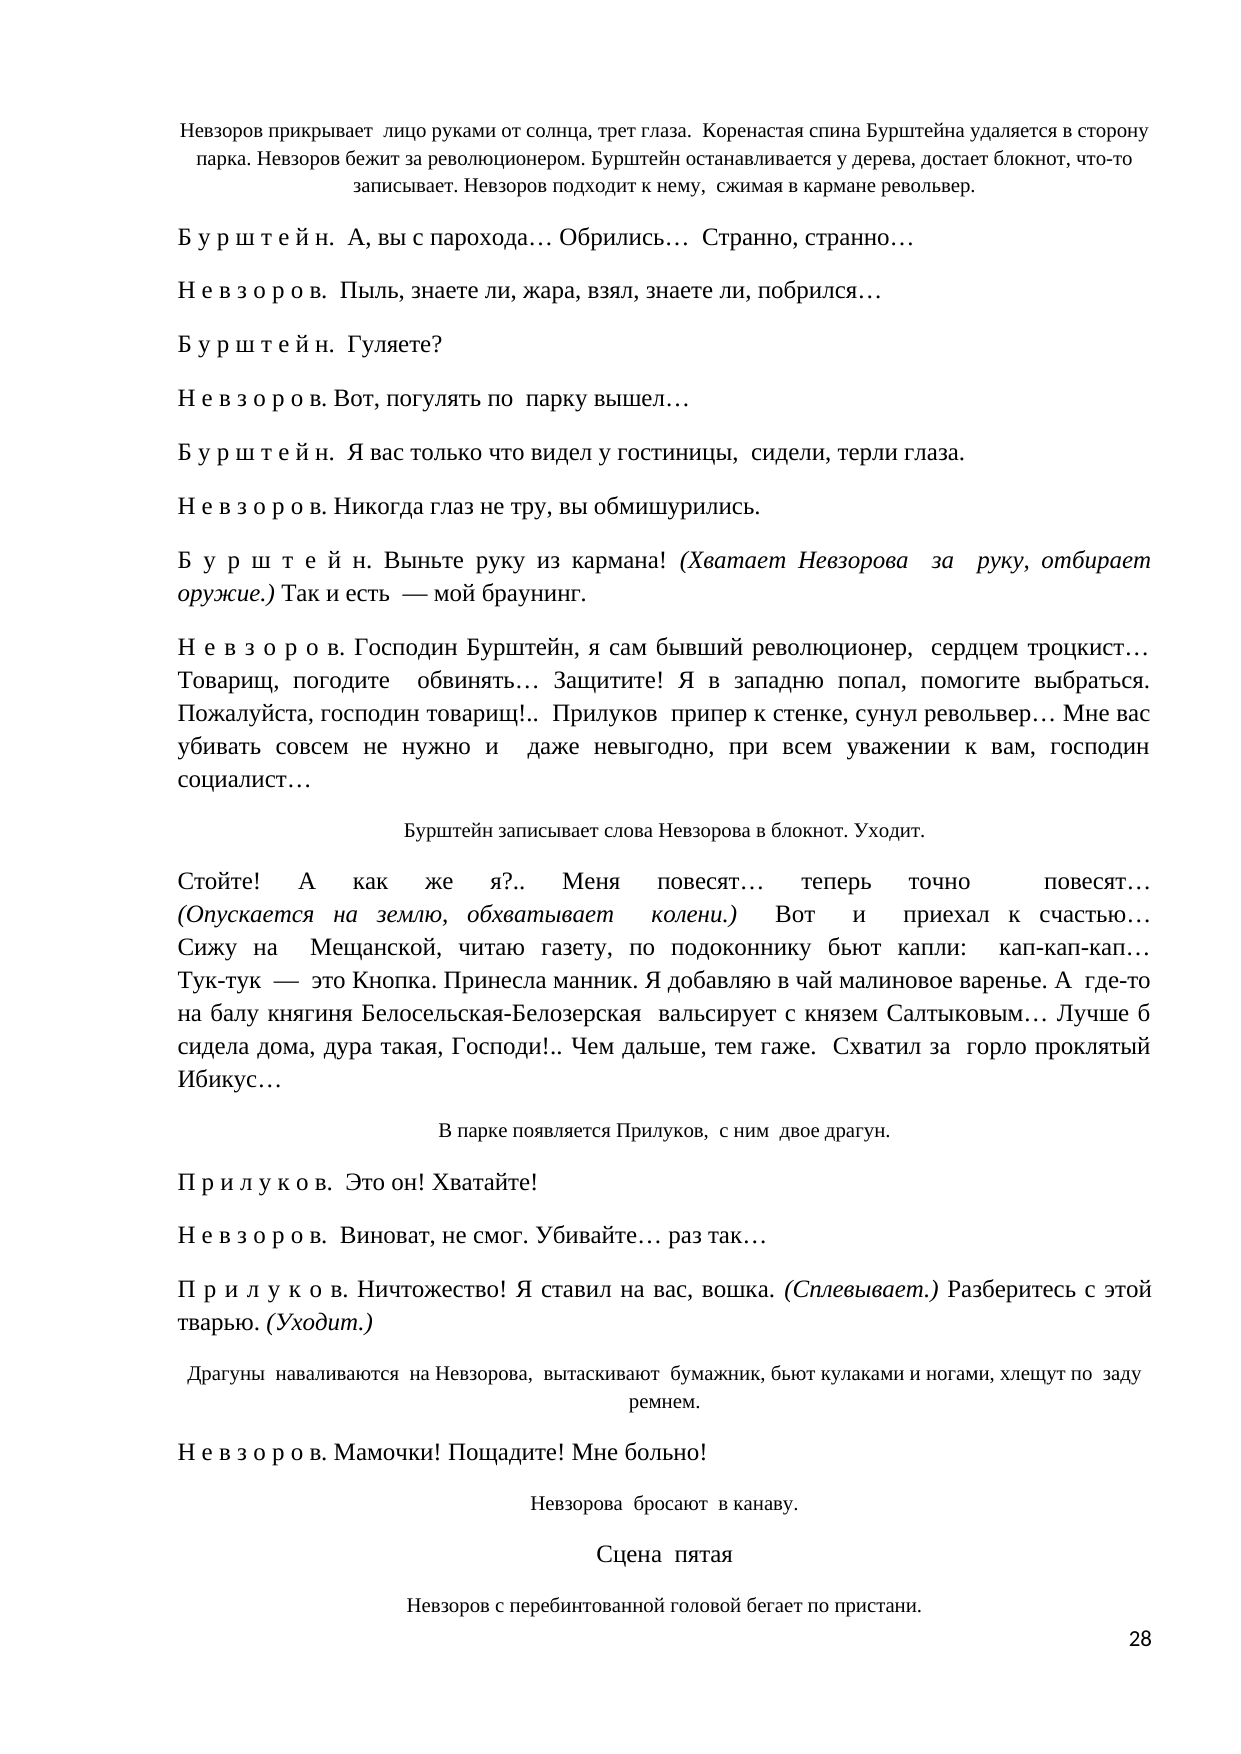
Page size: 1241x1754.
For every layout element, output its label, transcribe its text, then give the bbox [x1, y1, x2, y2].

text Н е в з о р о в. Пыль, знаете ли, жара, взял, знаете ли, побрился… [177, 276, 1152, 304]
text В парке появляется Прилуков, с ним двое драгун. [177, 1118, 1152, 1142]
text Невзорова бросают в канаву. [177, 1491, 1152, 1515]
text Н е в з о р о в. Мамочки! Пощадите! Мне больно! [177, 1437, 1152, 1466]
text Н е в з о р о в. Вот, погулять по парку вышел… [177, 383, 1152, 412]
text П р и л у к о в. Это он! Хватайте! [177, 1167, 1152, 1195]
text П р и л у к о в. Ничтожество! Я ставил на вас, вошка. (Сплевывает.) Разберитесь с этой тварью. (Уходит.) [177, 1274, 1152, 1336]
text Невзоров прикрывает лицо руками от солнца, трет глаза. Коренастая спина Бурштейна удаляется в сторону парка. Невзоров бежит за революционером. Бурштейн останавливается у дерева, достает блокнот, что-то записывает. Невзоров подходит к нему, сжимая в кармане револьвер. [177, 118, 1152, 197]
text Сцена пятая [177, 1539, 1152, 1568]
text Н е в з о р о в. Никогда глаз не тру, вы обмишурились. [177, 491, 1152, 520]
text Н е в з о р о в. Господин Бурштейн, я сам бывший революционер, сердцем троцкист… Товарищ, погодите обвинять… Защитите! Я в западню попал, помогите выбраться. Пожалуйста, господин товарищ!.. Прилуков припер к стенке, сунул револьвер… Мне вас убивать совсем не нужно и даже невыгодно, при всем уважении к вам, господин социалист… [177, 632, 1152, 793]
text Б у р ш т е й н. Выньте руку из кармана! (Хватает Невзорова за руку, отбирает оружие.) Так и есть — мой браунинг. [177, 545, 1152, 607]
text Н е в з о р о в. Виноват, не смог. Убивайте… раз так… [177, 1220, 1152, 1249]
text Б у р ш т е й н. Я вас только что видел у гостиницы, сидели, терли глаза. [177, 437, 1152, 466]
text Бурштейн записывает слова Невзорова в блокнот. Уходит. [177, 818, 1152, 842]
text Б у р ш т е й н. А, вы с парохода… Обрились… Странно, странно… [177, 222, 1152, 251]
text Невзоров с перебинтованной головой бегает по пристани. [177, 1593, 1152, 1617]
text Драгуны наваливаются на Невзорова, вытаскивают бумажник, бьют кулаками и ногами, хлещут по заду ремнем. [177, 1361, 1152, 1413]
text Стойте! А как же я?.. Меня повесят… теперь точно повесят… (Опускается на землю, обхватывает колени.) Вот и приехал к счастью… Сижу на Мещанской, читаю газету, по подоконнику бьют капли: кап-кап-кап… Тук-тук — это Кнопка. Принесла манник. Я добавляю в чай малиновое варенье. А где-то на балу княгиня Белосельская-Белозерская вальсирует с князем Салтыковым… Лучше б сидела дома, дура такая, Господи!.. Чем дальше, тем гаже. Схватил за горло проклятый Ибикус… [177, 866, 1152, 1093]
text Б у р ш т е й н. Гуляете? [177, 329, 1152, 358]
